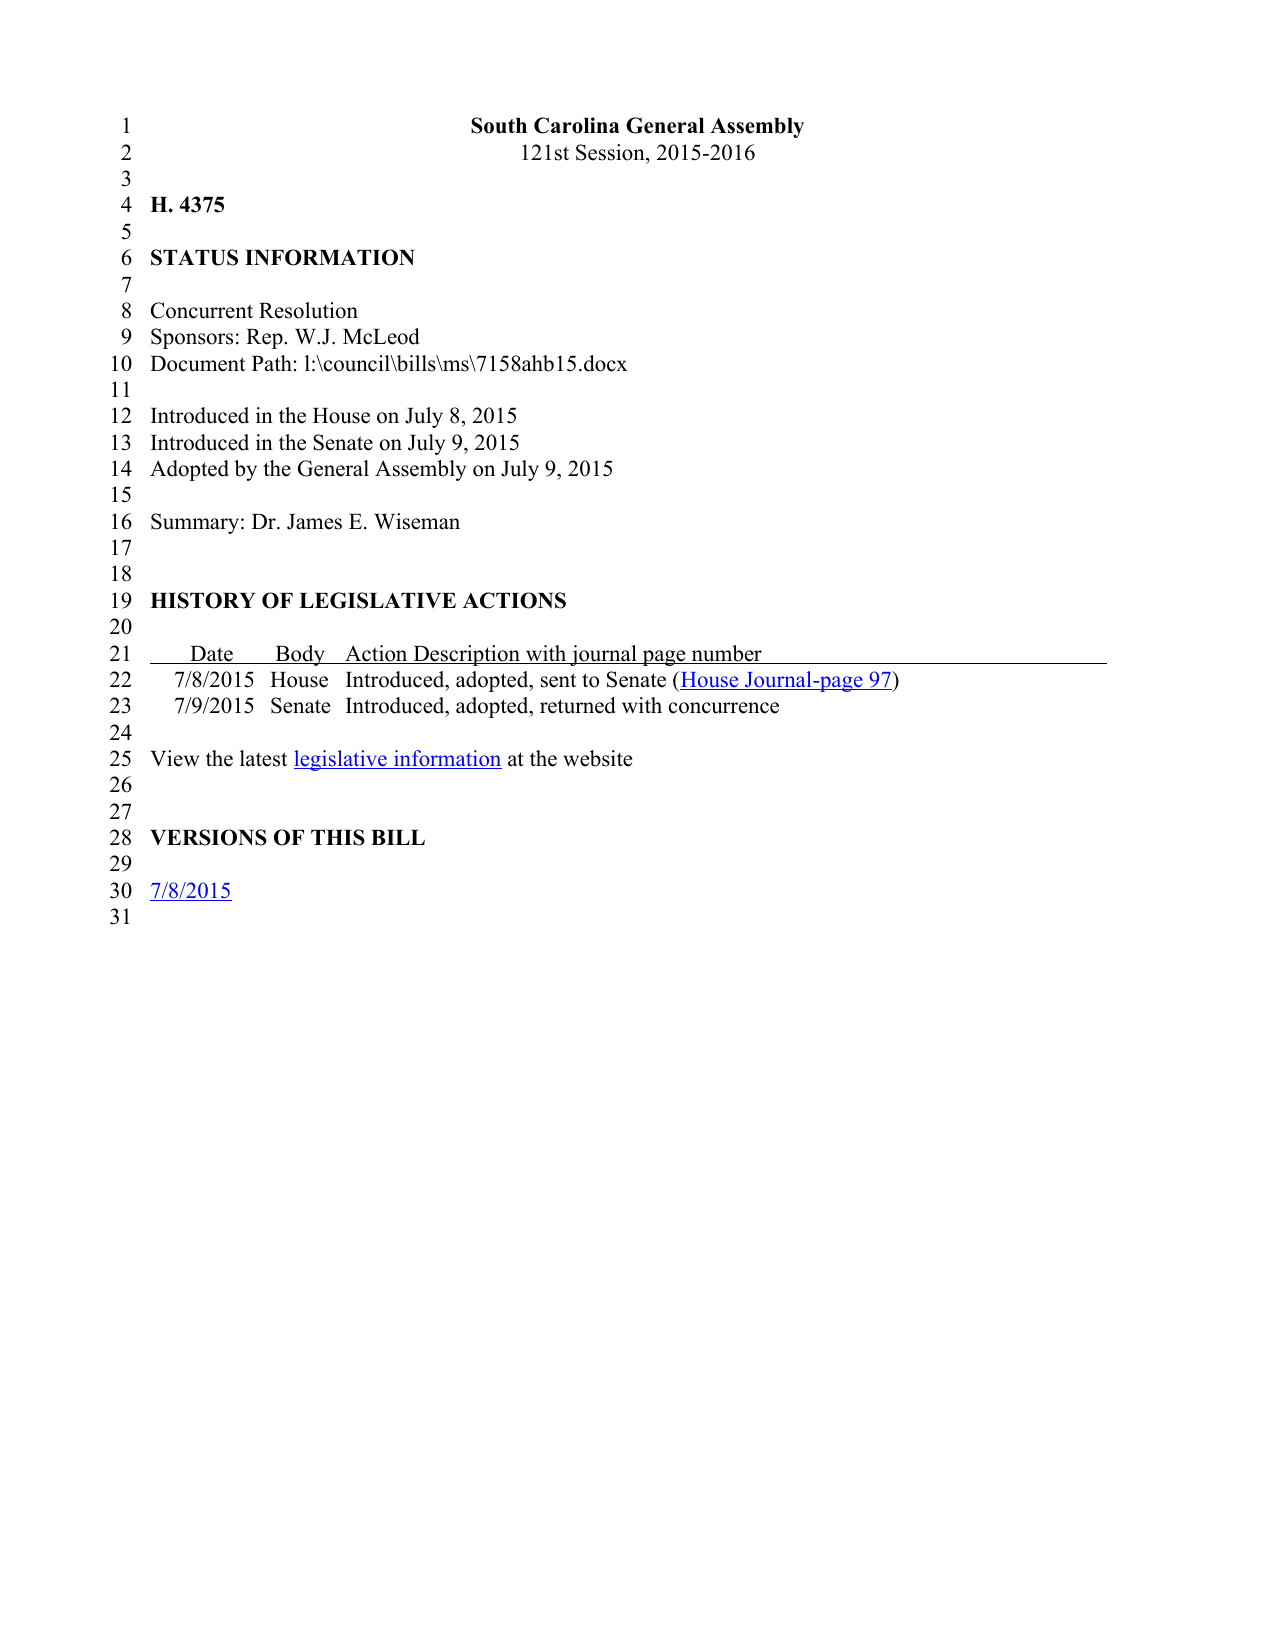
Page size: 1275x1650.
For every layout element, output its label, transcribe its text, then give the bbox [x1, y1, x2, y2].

text View the latest legislative information at the website [150, 745, 1125, 771]
text South Carolina General Assembly [150, 112, 1125, 139]
text Sponsors: Rep. W.J. McLeod [150, 323, 1125, 350]
text Summary: Dr. James E. Wiseman [150, 508, 1125, 534]
text STATUS INFORMATION [150, 244, 1125, 271]
text Document Path: l:\council\bills\ms\7158ahb15.docx [150, 350, 1125, 376]
text Introduced in the Senate on July 9, 2015 [150, 429, 1125, 455]
text 121st Session, 2015-2016 [150, 139, 1125, 165]
text 7/8/2015 House Introduced, adopted, sent to Senate (House Journal-page 97) [150, 666, 1125, 692]
text Concurrent Resolution [150, 297, 1125, 323]
text VERSIONS OF THIS BILL [150, 824, 1125, 850]
text Adopted by the General Assembly on July 9, 2015 [150, 455, 1125, 481]
text Date Body Action Description with journal page number [150, 639, 1125, 666]
text 7/8/2015 [150, 877, 1125, 903]
text HISTORY OF LEGISLATIVE ACTIONS [150, 587, 1125, 613]
text Introduced in the House on July 8, 2015 [150, 402, 1125, 429]
text H. 4375 [150, 192, 1125, 218]
text 7/9/2015 Senate Introduced, adopted, returned with concurrence [150, 692, 1125, 719]
